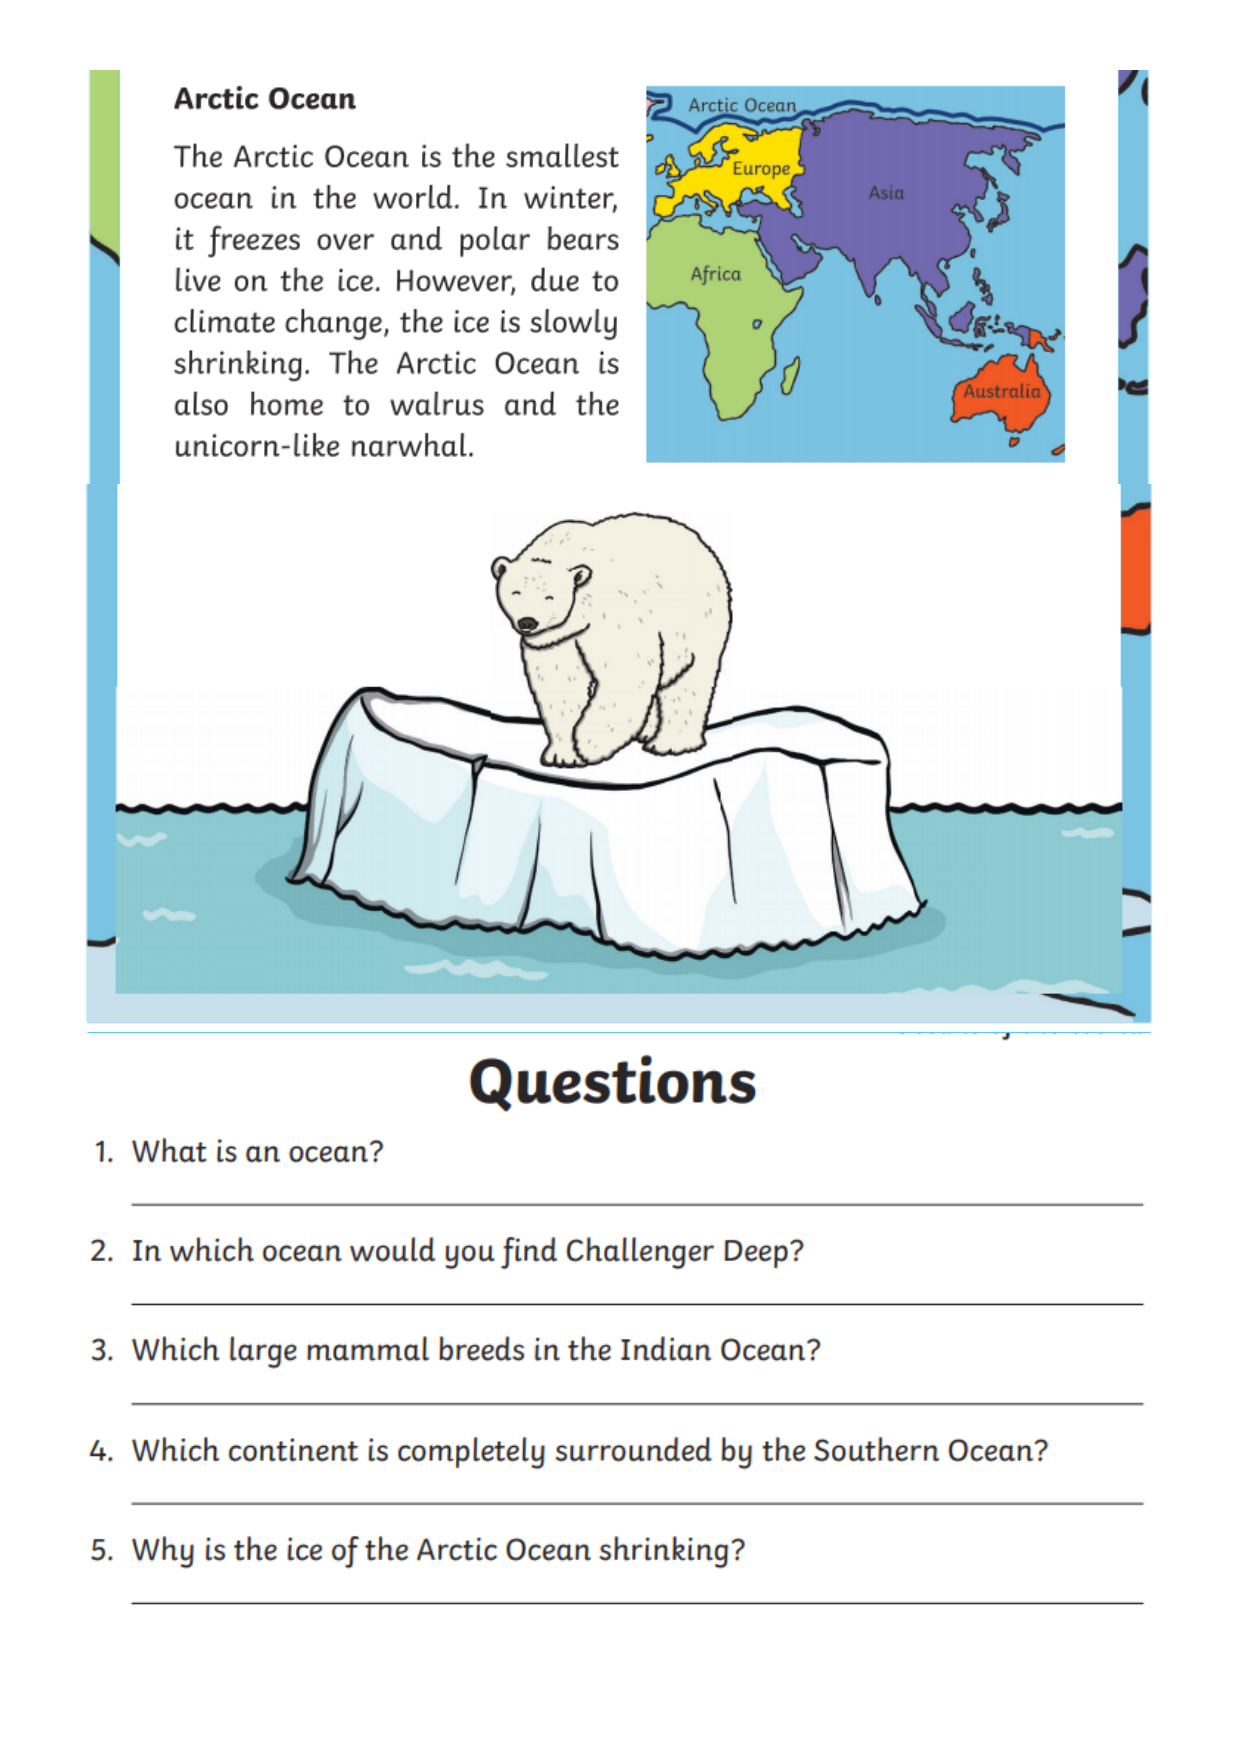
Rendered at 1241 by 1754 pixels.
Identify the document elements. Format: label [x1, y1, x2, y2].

picture [70, 70, 1170, 1643]
